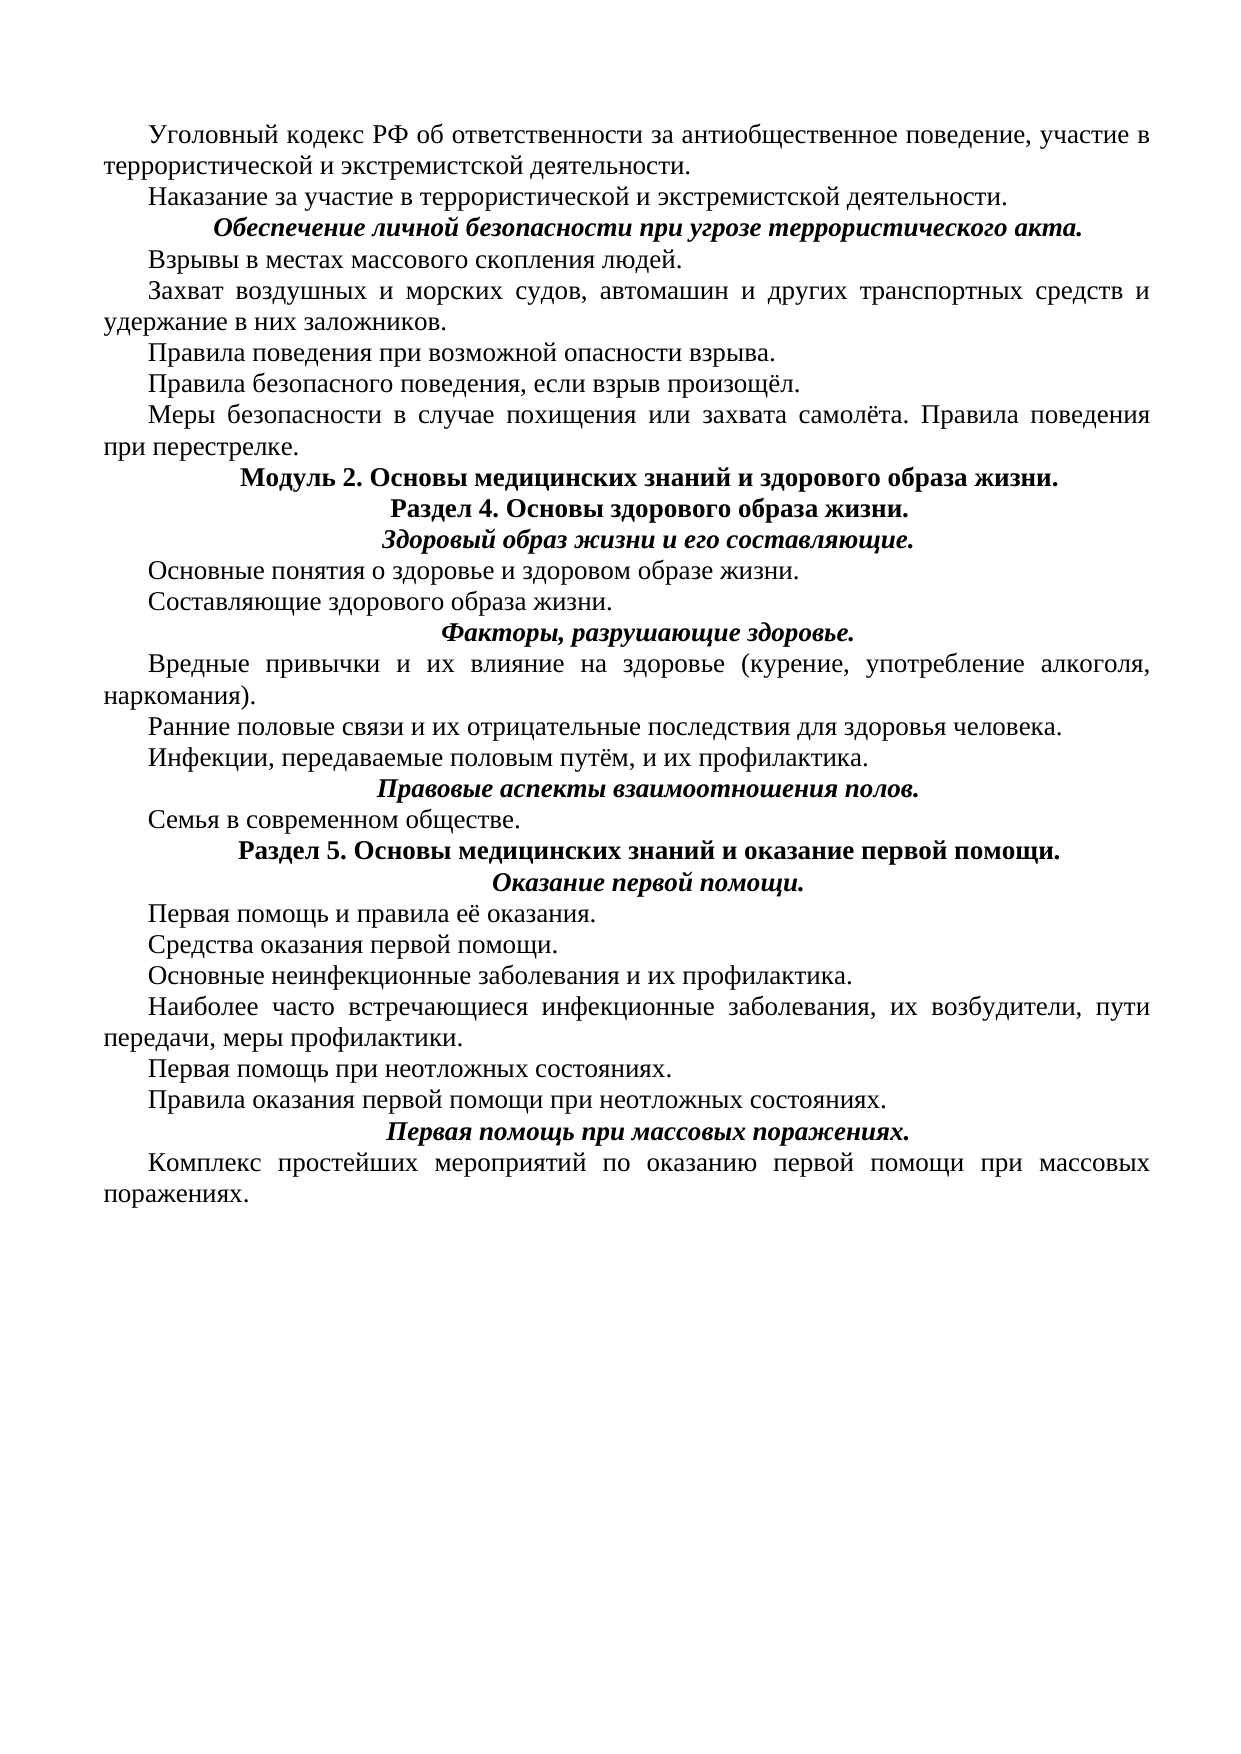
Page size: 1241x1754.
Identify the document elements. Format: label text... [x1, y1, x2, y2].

text Оказание первой помощи. [103, 866, 1152, 897]
text Взрывы в местах массового скопления людей. [103, 243, 1152, 274]
text Средства оказания первой помощи. [103, 928, 1152, 959]
text Правила оказания первой помощи при неотложных состояниях. [103, 1084, 1152, 1115]
text Уголовный кодекс РФ об ответственности за антиобщественное поведение, участие в террористической и экстремистской деятельности. [103, 118, 1152, 180]
text Правила безопасного поведения, если взрыв произощёл. [103, 367, 1152, 398]
text Инфекции, передаваемые половым путём, и их профилактика. [103, 741, 1152, 772]
text Составляющие здорового образа жизни. [103, 585, 1152, 616]
text Раздел 4. Основы здорового образа жизни. [103, 492, 1152, 523]
text Основные понятия о здоровье и здоровом образе жизни. [103, 554, 1152, 585]
text Основные неинфекционные заболевания и их профилактика. [103, 959, 1152, 990]
text Модуль 2. Основы медицинских знаний и здорового образа жизни. [103, 461, 1152, 492]
text Захват воздушных и морских судов, автомашин и других транспортных средств и удержание в них заложников. [103, 274, 1152, 336]
text Наказание за участие в террористической и экстремистской деятельности. [103, 180, 1152, 212]
text Вредные привычки и их влияние на здоровье (курение, употребление алкоголя, наркомания). [103, 648, 1152, 710]
text Правовые аспекты взаимоотношения полов. [103, 772, 1152, 803]
text Первая помощь и правила её оказания. [103, 897, 1152, 928]
text Наиболее часто встречающиеся инфекционные заболевания, их возбудители, пути передачи, меры профилактики. [103, 990, 1152, 1052]
text Раздел 5. Основы медицинских знаний и оказание первой помощи. [103, 834, 1152, 866]
text Правила поведения при возможной опасности взрыва. [103, 336, 1152, 367]
text Комплекс простейших мероприятий по оказанию первой помощи при массовых поражениях. [103, 1146, 1152, 1208]
text Обеспечение личной безопасности при угрозе террористического акта. [103, 212, 1152, 243]
text Первая помощь при массовых поражениях. [103, 1115, 1152, 1146]
text Первая помощь при неотложных состояниях. [103, 1052, 1152, 1084]
text Факторы, разрушающие здоровье. [103, 616, 1152, 648]
text Здоровый образ жизни и его составляющие. [103, 523, 1152, 554]
text Ранние половые связи и их отрицательные последствия для здоровья человека. [103, 710, 1152, 741]
text Меры безопасности в случае похищения или захвата самолёта. Правила поведения при перестрелке. [103, 398, 1152, 461]
text Семья в современном обществе. [103, 803, 1152, 834]
